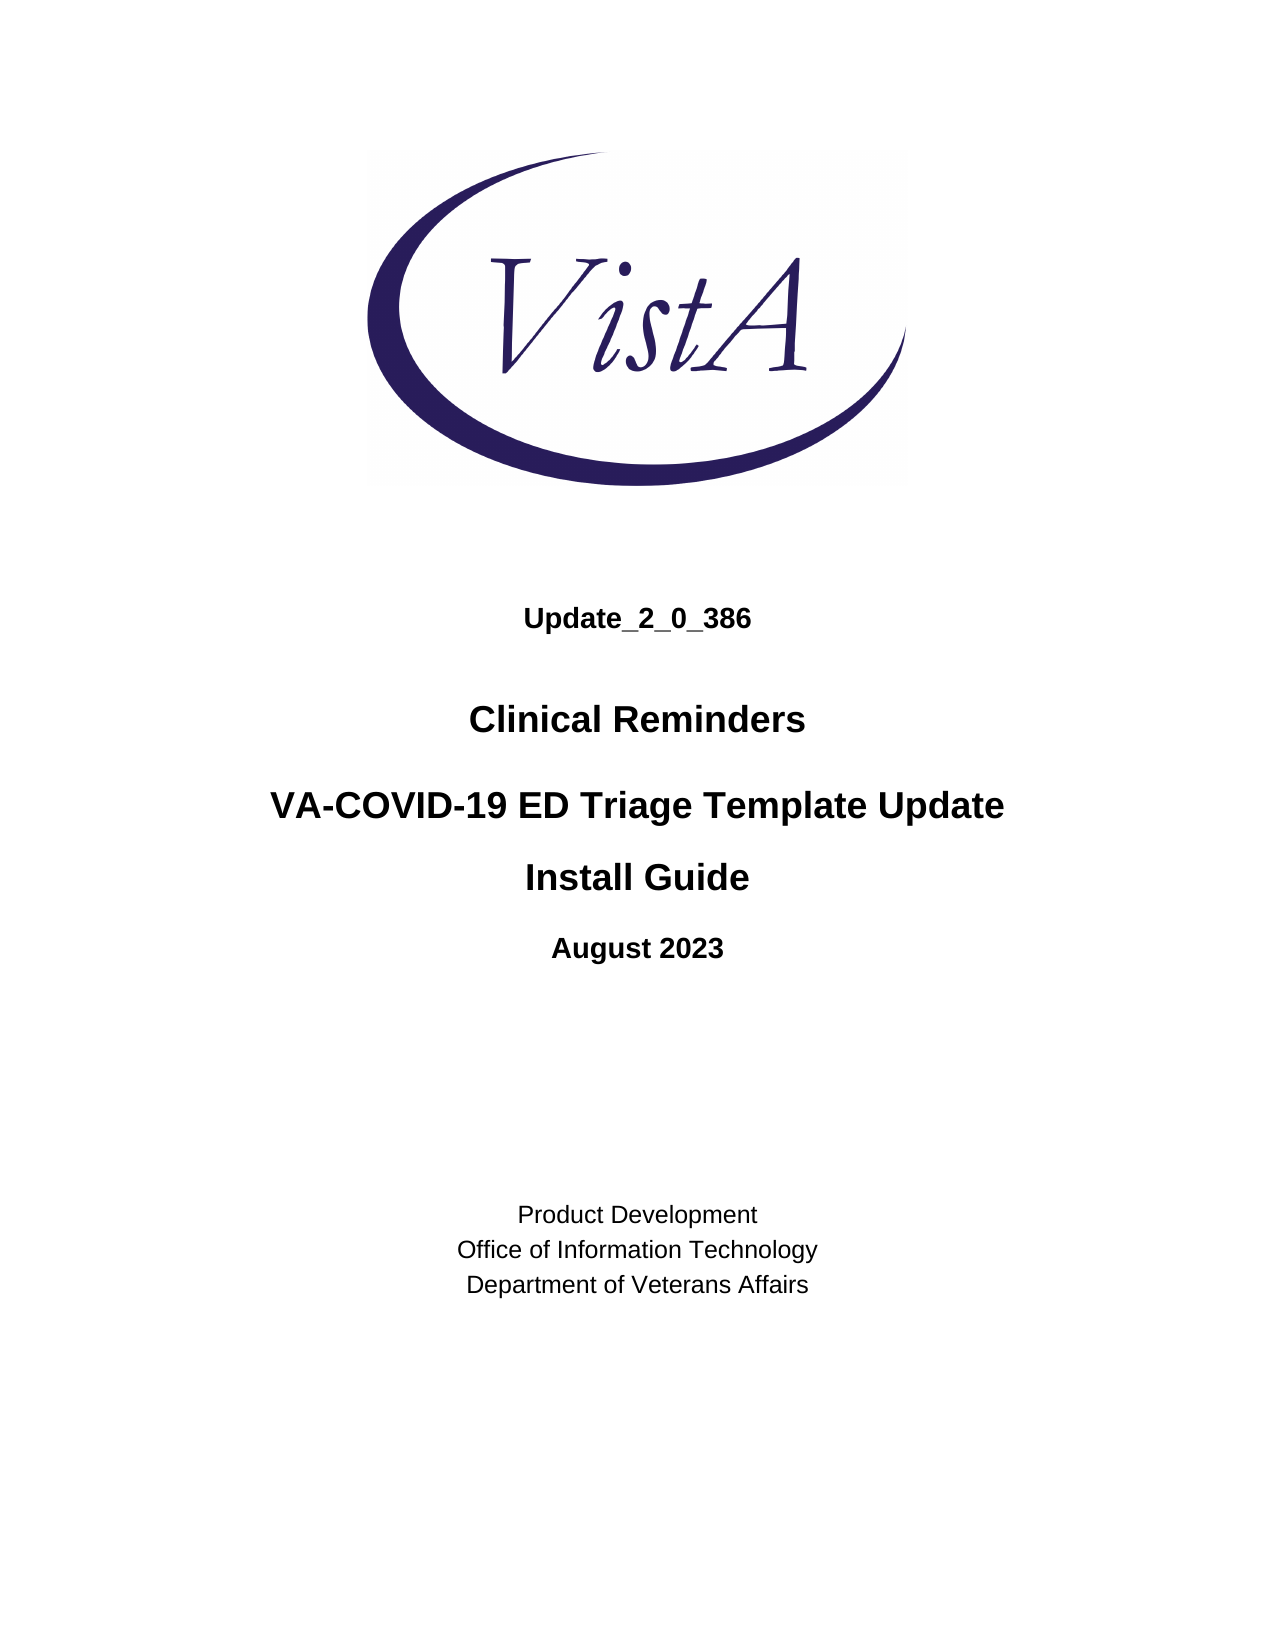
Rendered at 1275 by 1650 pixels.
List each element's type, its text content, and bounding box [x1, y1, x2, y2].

text August 2023 [150, 932, 1125, 965]
text Update_2_0_386 [150, 601, 1125, 634]
title Install Guide [150, 855, 1125, 898]
title Clinical Reminders [150, 697, 1125, 740]
title VA-COVID-19 ED Triage Template Update [150, 783, 1125, 826]
text Department of Veterans Affairs [150, 1270, 1125, 1299]
picture [367, 150, 908, 486]
text Office of Information Technology [150, 1235, 1125, 1264]
text Product Development [150, 1200, 1125, 1229]
